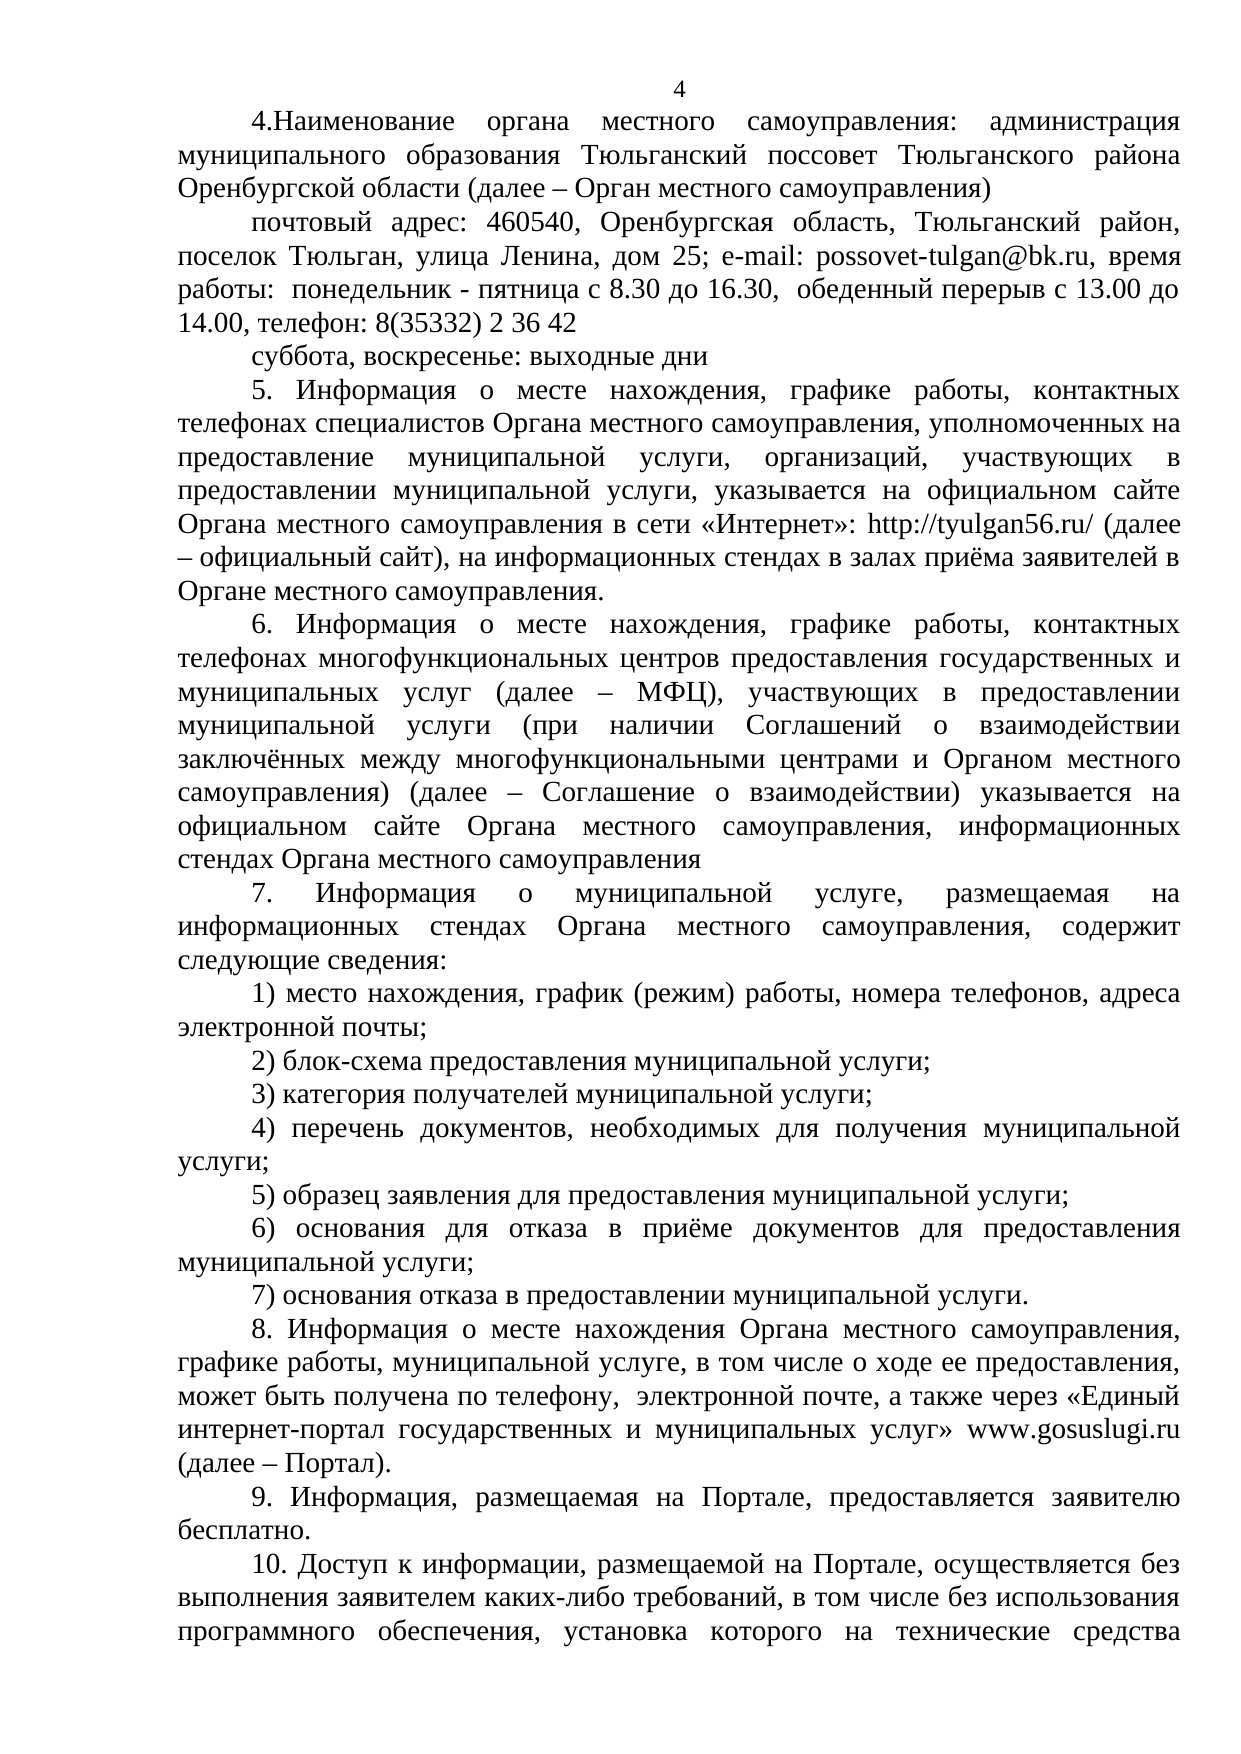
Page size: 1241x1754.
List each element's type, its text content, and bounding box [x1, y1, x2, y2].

text 6) основания для отказа в приёме документов для предоставления муниципальной услуги; [177, 1210, 1181, 1277]
text 5) образец заявления для предоставления муниципальной услуги; [177, 1177, 1181, 1210]
text 6. Информация о месте нахождения, графике работы, контактных телефонах многофункциональных центров предоставления государственных и муниципальных услуг (далее – МФЦ), участвующих в предоставлении муниципальной услуги (при наличии Соглашений о взаимодействии заключённых между многофункциональными центрами и Органом местного самоуправления) (далее – Соглашение о взаимодействии) указывается на официальном сайте Органа местного самоуправления, информационных стендах Органа местного самоуправления [177, 607, 1181, 875]
text 7) основания отказа в предоставлении муниципальной услуги. [177, 1277, 1181, 1311]
text 4) перечень документов, необходимых для получения муниципальной услуги; [177, 1110, 1181, 1177]
text 2) блок-схема предоставления муниципальной услуги; [177, 1043, 1181, 1076]
text 4.Наименование органа местного самоуправления: администрация муниципального образования Тюльганский поссовет Тюльганского района Оренбургской области (далее – Орган местного самоуправления) [177, 103, 1181, 204]
text 7. Информация о муниципальной услуге, размещаемая на информационных стендах Органа местного самоуправления, содержит следующие сведения: [177, 875, 1181, 976]
text почтовый адрес: 460540, Оренбургская область, Тюльганский район, поселок Тюльган, улица Ленина, дом 25; е-mail: possovet-tulgan@bk.ru, время работы: понедельник - пятница с 8.30 до 16.30, обеденный перерыв с 13.00 до 14.00, телефон: 8(35332) 2 36 42 [177, 204, 1181, 338]
text 3) категория получателей муниципальной услуги; [177, 1076, 1181, 1110]
text 9. Информация, размещаемая на Портале, предоставляется заявителю бесплатно. [177, 1479, 1181, 1546]
text 1) место нахождения, график (режим) работы, номера телефонов, адреса электронной почты; [177, 976, 1181, 1043]
text 8. Информация о месте нахождения Органа местного самоуправления, графике работы, муниципальной услуге, в том числе о ходе ее предоставления, может быть получена по телефону, электронной почте, а также через «Единый интернет-портал государственных и муниципальных услуг» www.gosuslugi.ru (далее – Портал). [177, 1311, 1181, 1479]
text суббота, воскресенье: выходные дни [177, 338, 1181, 372]
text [177, 1546, 1181, 1646]
text 5. Информация о месте нахождения, графике работы, контактных телефонах специалистов Органа местного самоуправления, уполномоченных на предоставление муниципальной услуги, организаций, участвующих в предоставлении муниципальной услуги, указывается на официальном сайте Органа местного самоуправления в сети «Интернет»: http://tyulgan56.ru/ (далее – официальный сайт), на информационных стендах в залах приёма заявителей в Органе местного самоуправления. [177, 372, 1181, 607]
